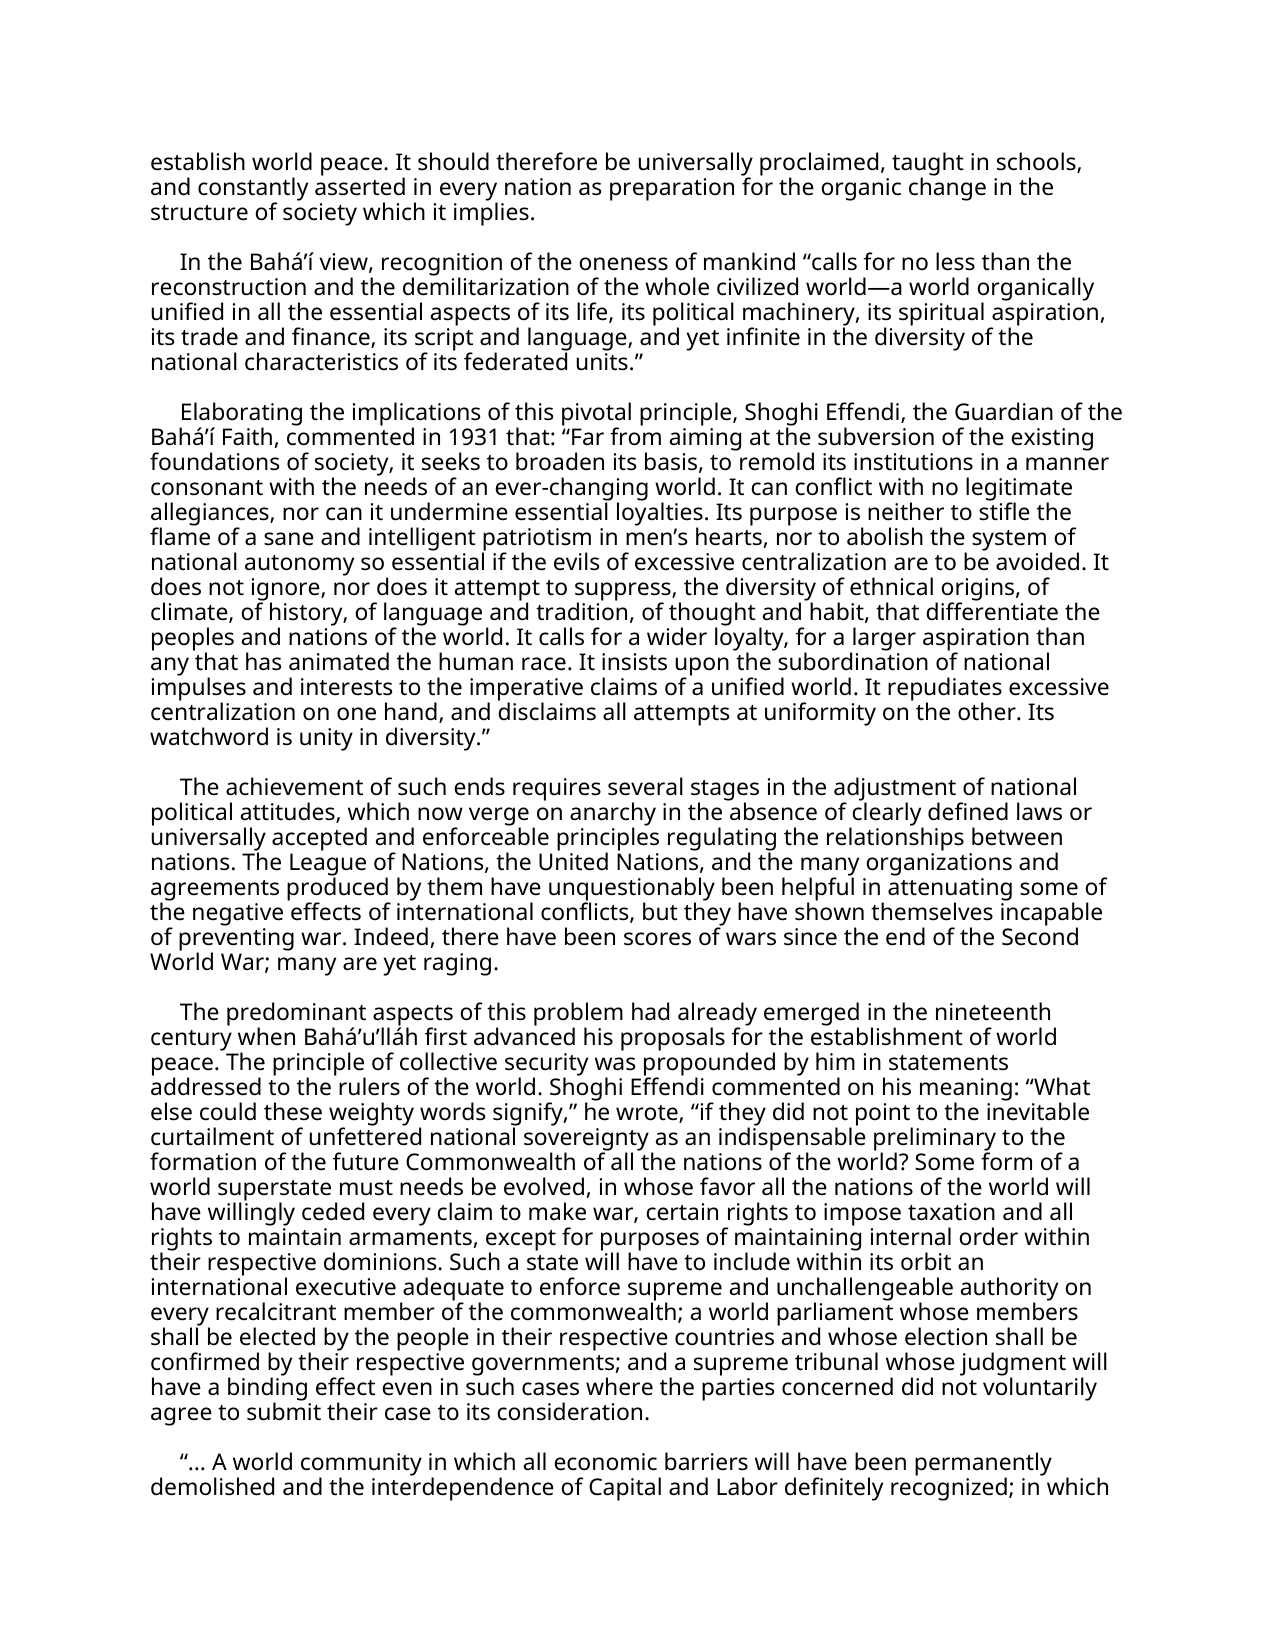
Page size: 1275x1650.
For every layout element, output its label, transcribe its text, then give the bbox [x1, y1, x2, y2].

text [150, 150, 1125, 225]
text The predominant aspects of this problem had already emerged in the nineteenth century when Bahá’u’lláh first advanced his proposals for the establishment of world peace. The principle of collective security was propounded by him in statements addressed to the rulers of the world. Shoghi Effendi commented on his meaning: “What else could these weighty words signify,” he wrote, “if they did not point to the inevitable curtailment of unfettered national sovereignty as an indispensable preliminary to the formation of the future Commonwealth of all the nations of the world? Some form of a world superstate must needs be evolved, in whose favor all the nations of the world will have willingly ceded every claim to make war, certain rights to impose taxation and all rights to maintain armaments, except for purposes of maintaining internal order within their respective dominions. Such a state will have to include within its orbit an international executive adequate to enforce supreme and unchallengeable authority on every recalcitrant member of the commonwealth; a world parliament whose members shall be elected by the people in their respective countries and whose election shall be confirmed by their respective governments; and a supreme tribunal whose judgment will have a binding effect even in such cases where the parties concerned did not voluntarily agree to submit their case to its consideration. [150, 1000, 1125, 1425]
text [150, 1450, 1125, 1500]
text Elaborating the implications of this pivotal principle, Shoghi Effendi, the Guardian of the Bahá’í Faith, commented in 1931 that: “Far from aiming at the subversion of the existing foundations of society, it seeks to broaden its basis, to remold its institutions in a manner consonant with the needs of an ever-changing world. It can conflict with no legitimate allegiances, nor can it undermine essential loyalties. Its purpose is neither to stifle the flame of a sane and intelligent patriotism in men’s hearts, nor to abolish the system of national autonomy so essential if the evils of excessive centralization are to be avoided. It does not ignore, nor does it attempt to suppress, the diversity of ethnical origins, of climate, of history, of language and tradition, of thought and habit, that differentiate the peoples and nations of the world. It calls for a wider loyalty, for a larger aspiration than any that has animated the human race. It insists upon the subordination of national impulses and interests to the imperative claims of a unified world. It repudiates excessive centralization on one hand, and disclaims all attempts at uniformity on the other. Its watchword is unity in diversity.” [150, 400, 1125, 750]
text The achievement of such ends requires several stages in the adjustment of national political attitudes, which now verge on anarchy in the absence of clearly defined laws or universally accepted and enforceable principles regulating the relationships between nations. The League of Nations, the United Nations, and the many organizations and agreements produced by them have unquestionably been helpful in attenuating some of the negative effects of international conflicts, but they have shown themselves incapable of preventing war. Indeed, there have been scores of wars since the end of the Second World War; many are yet raging. [150, 775, 1125, 975]
text In the Bahá’í view, recognition of the oneness of mankind “calls for no less than the reconstruction and the demilitarization of the whole civilized world—a world organically unified in all the essential aspects of its life, its political machinery, its spiritual aspiration, its trade and finance, its script and language, and yet infinite in the diversity of the national characteristics of its federated units.” [150, 250, 1125, 375]
